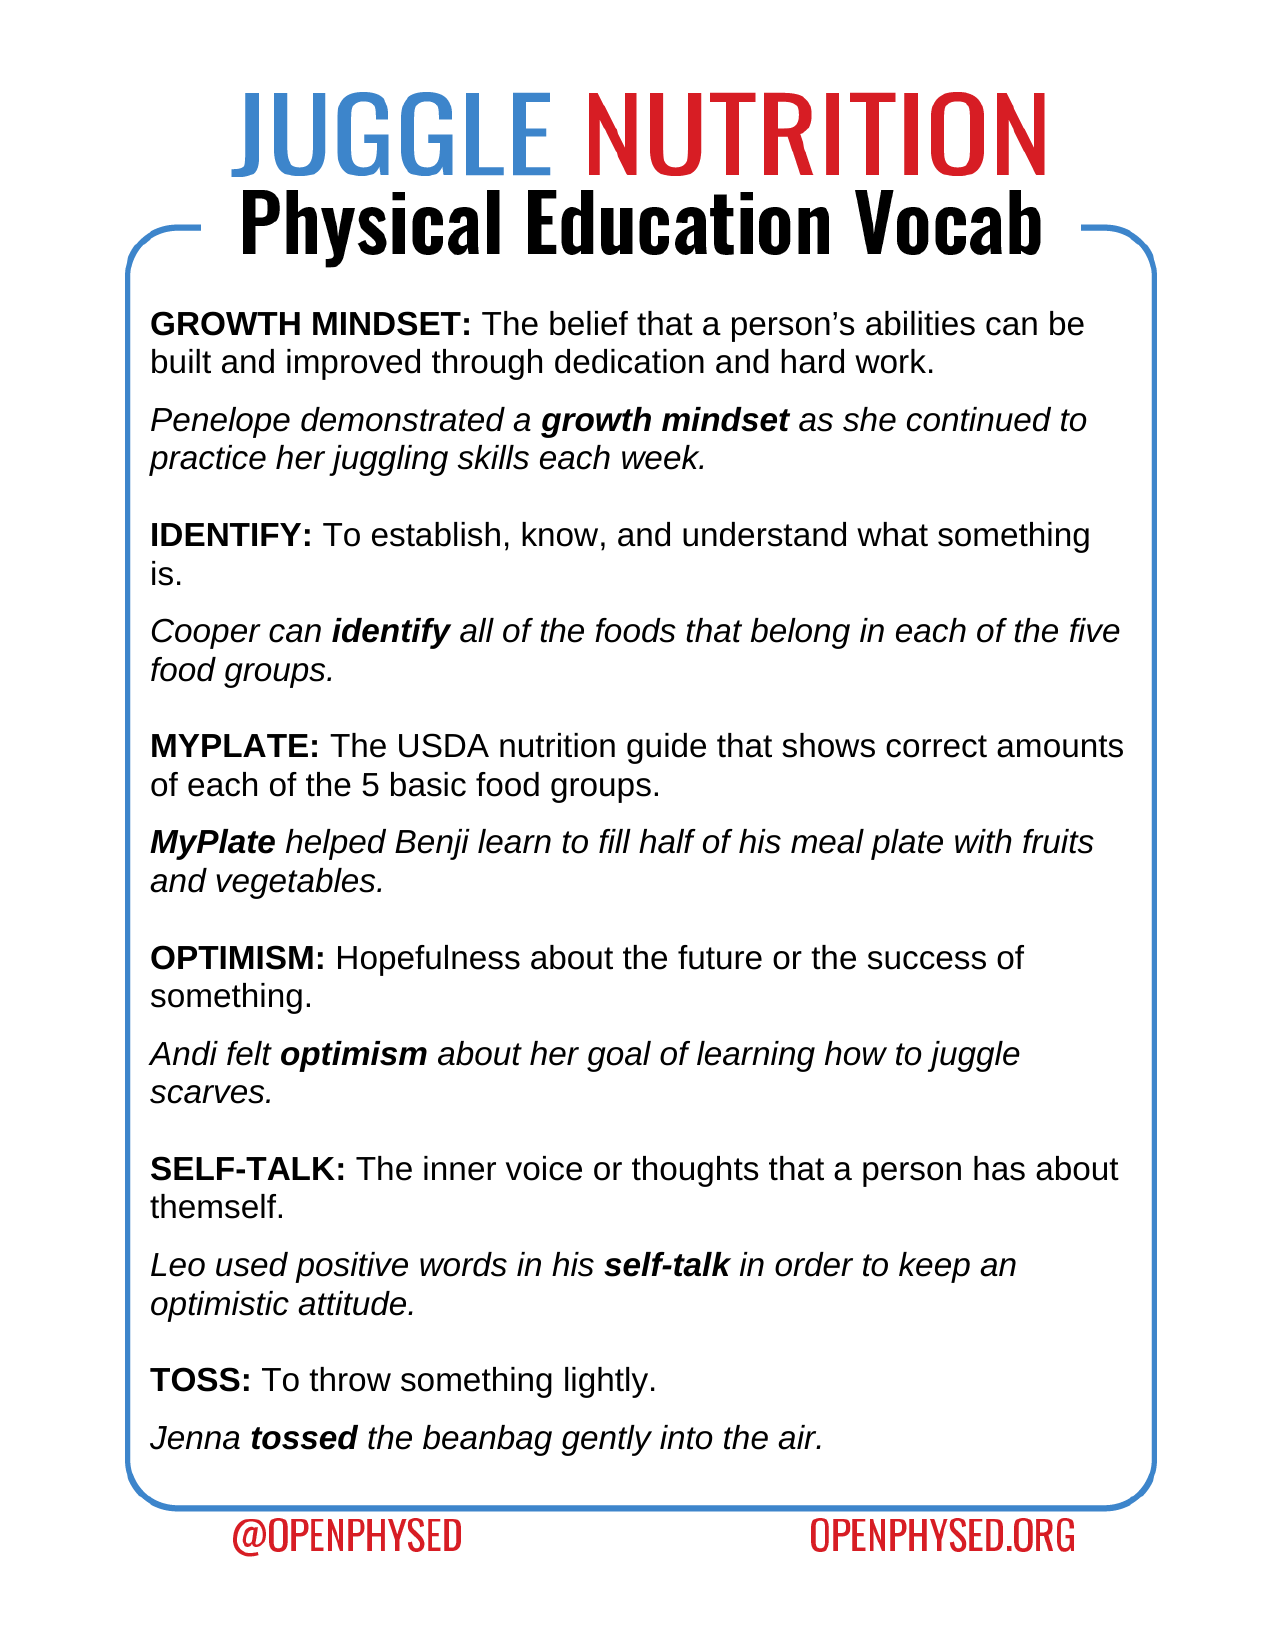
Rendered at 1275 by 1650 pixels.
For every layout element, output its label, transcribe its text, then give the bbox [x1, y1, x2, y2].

text TOSS: To throw something lightly. [150, 1361, 1125, 1399]
picture [81, 82, 1200, 1566]
text MYPLATE: The USDA nutrition guide that shows correct amounts of each of the 5 basic food groups. [150, 726, 1125, 803]
text GROWTH MINDSET: The belief that a person’s abilities can be built and improved through dedication and hard work. [150, 304, 1125, 381]
text IDENTIFY: To establish, know, and understand what something is. [150, 515, 1125, 592]
text Jenna tossed the beanbag gently into the air. [150, 1418, 1125, 1457]
text Penelope demonstrated a growth mindset as she continued to practice her juggling skills each week. [150, 400, 1125, 477]
text Andi felt optimism about her goal of learning how to juggle scarves. [150, 1034, 1125, 1111]
text Cooper can identify all of the foods that belong in each of the five food groups. [150, 611, 1125, 688]
text Leo used positive words in his self-talk in order to keep an optimistic attitude. [150, 1245, 1125, 1322]
text OPTIMISM: Hopefulness about the future or the success of something. [150, 938, 1125, 1015]
text MyPlate helped Benji learn to fill half of his meal plate with fruits and vegetables. [150, 822, 1125, 899]
text SELF-TALK: The inner voice or thoughts that a person has about themself. [150, 1149, 1125, 1226]
